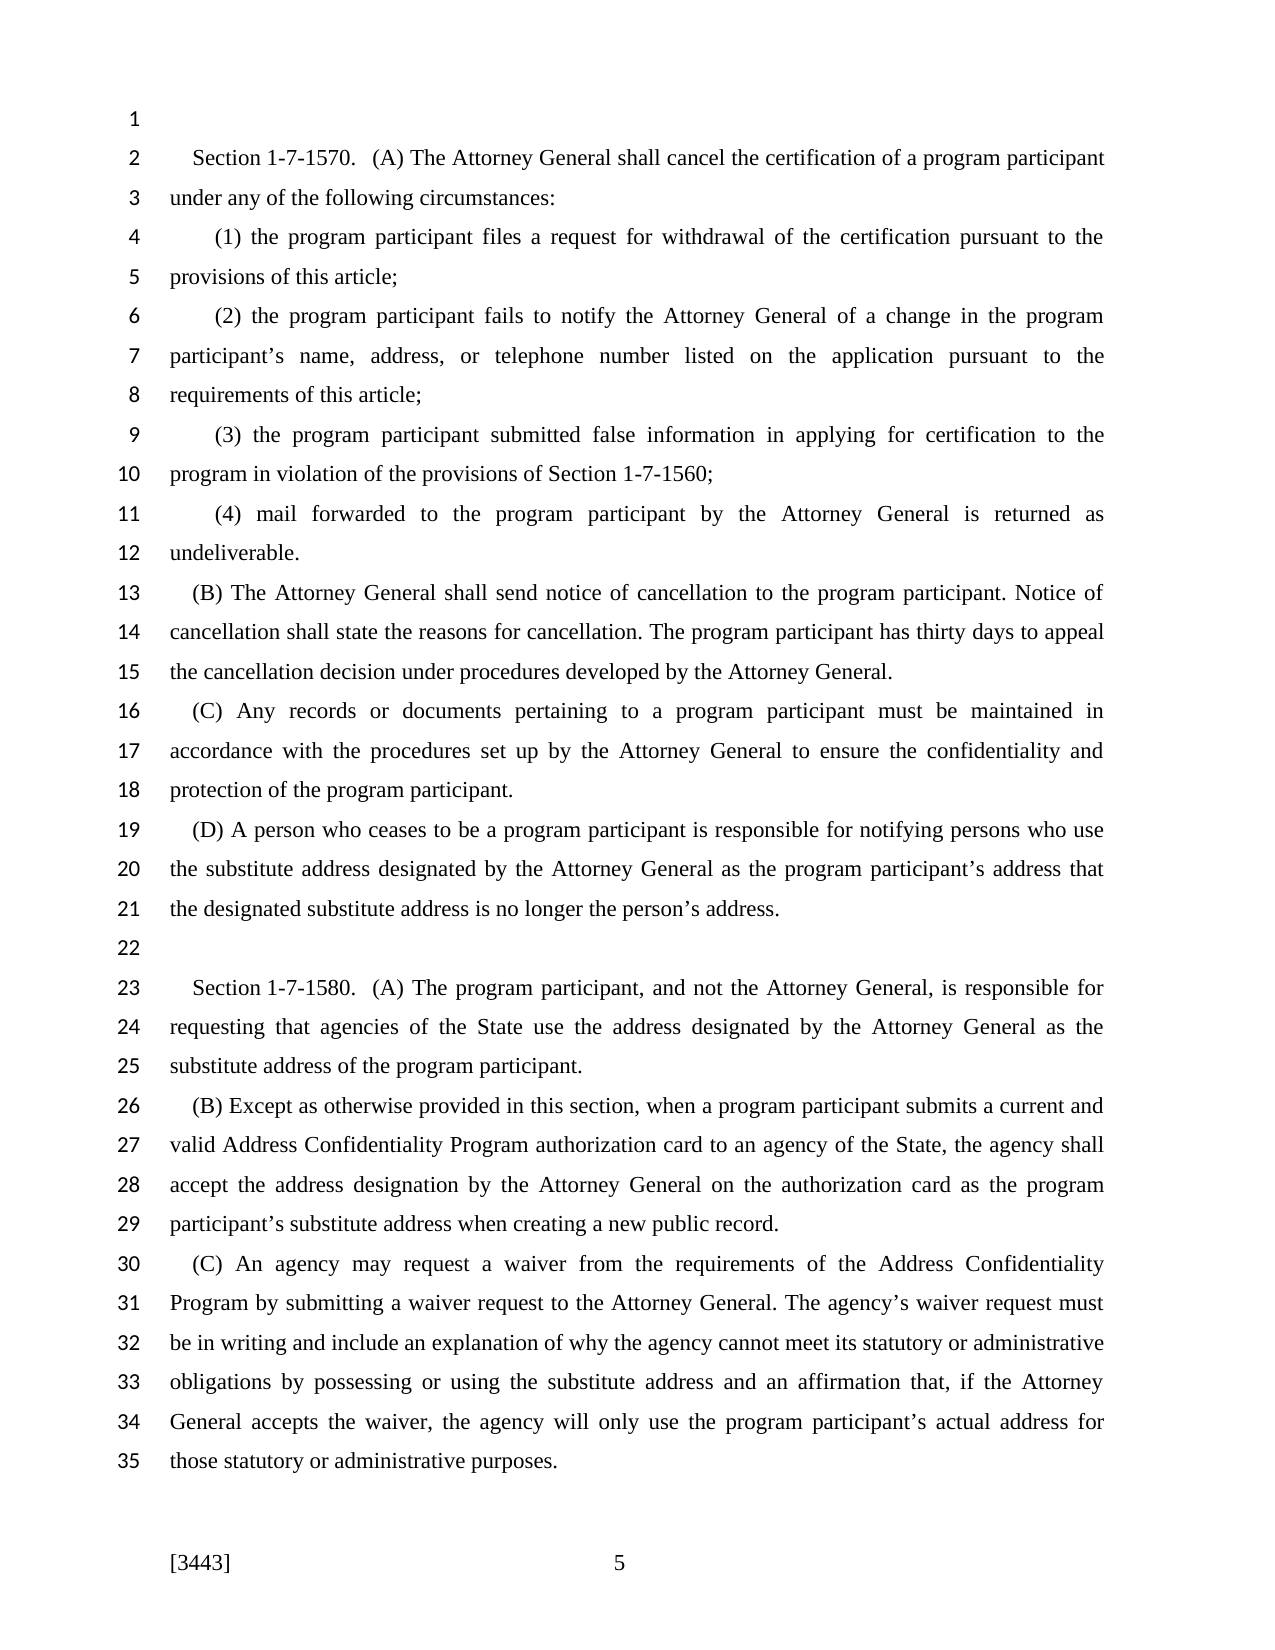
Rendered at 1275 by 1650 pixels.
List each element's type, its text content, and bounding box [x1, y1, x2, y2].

text (3) the program participant submitted false information in applying for certification to the program in violation of the provisions of Section 1-7-1560; [169, 421, 1106, 487]
text (2) the program participant fails to notify the Attorney General of a change in the program participant’s name, address, or telephone number listed on the application pursuant to the requirements of this article; [169, 302, 1106, 408]
text (D) A person who ceases to be a program participant is responsible for notifying persons who use the substitute address designated by the Attorney General as the program participant’s address that the designated substitute address is no longer the person’s address. [169, 816, 1106, 921]
text (C) An agency may request a waiver from the requirements of the Address Confidentiality Program by submitting a waiver request to the Attorney General. The agency’s waiver request must be in writing and include an explanation of why the agency cannot meet its statutory or administrative obligations by possessing or using the substitute address and an affirmation that, if the Attorney General accepts the waiver, the agency will only use the program participant’s actual address for those statutory or administrative purposes. [169, 1250, 1106, 1474]
text (1) the program participant files a request for withdrawal of the certification pursuant to the provisions of this article; [169, 223, 1106, 289]
text (B) Except as otherwise provided in this section, when a program participant submits a current and valid Address Confidentiality Program authorization card to an agency of the State, the agency shall accept the address designation by the Attorney General on the authorization card as the program participant’s substitute address when creating a new public record. [169, 1092, 1106, 1237]
text Section 1-7-1570. (A) The Attorney General shall cancel the certification of a program participant under any of the following circumstances: [169, 144, 1106, 210]
text Section 1-7-1580. (A) The program participant, and not the Attorney General, is responsible for requesting that agencies of the State use the address designated by the Attorney General as the substitute address of the program participant. [169, 973, 1106, 1079]
text (4) mail forwarded to the program participant by the Attorney General is returned as undeliverable. [169, 500, 1106, 566]
text (C) Any records or documents pertaining to a program participant must be maintained in accordance with the procedures set up by the Attorney General to ensure the confidentiality and protection of the program participant. [169, 697, 1106, 802]
text (B) The Attorney General shall send notice of cancellation to the program participant. Notice of cancellation shall state the reasons for cancellation. The program participant has thirty days to appeal the cancellation decision under procedures developed by the Attorney General. [169, 579, 1106, 684]
